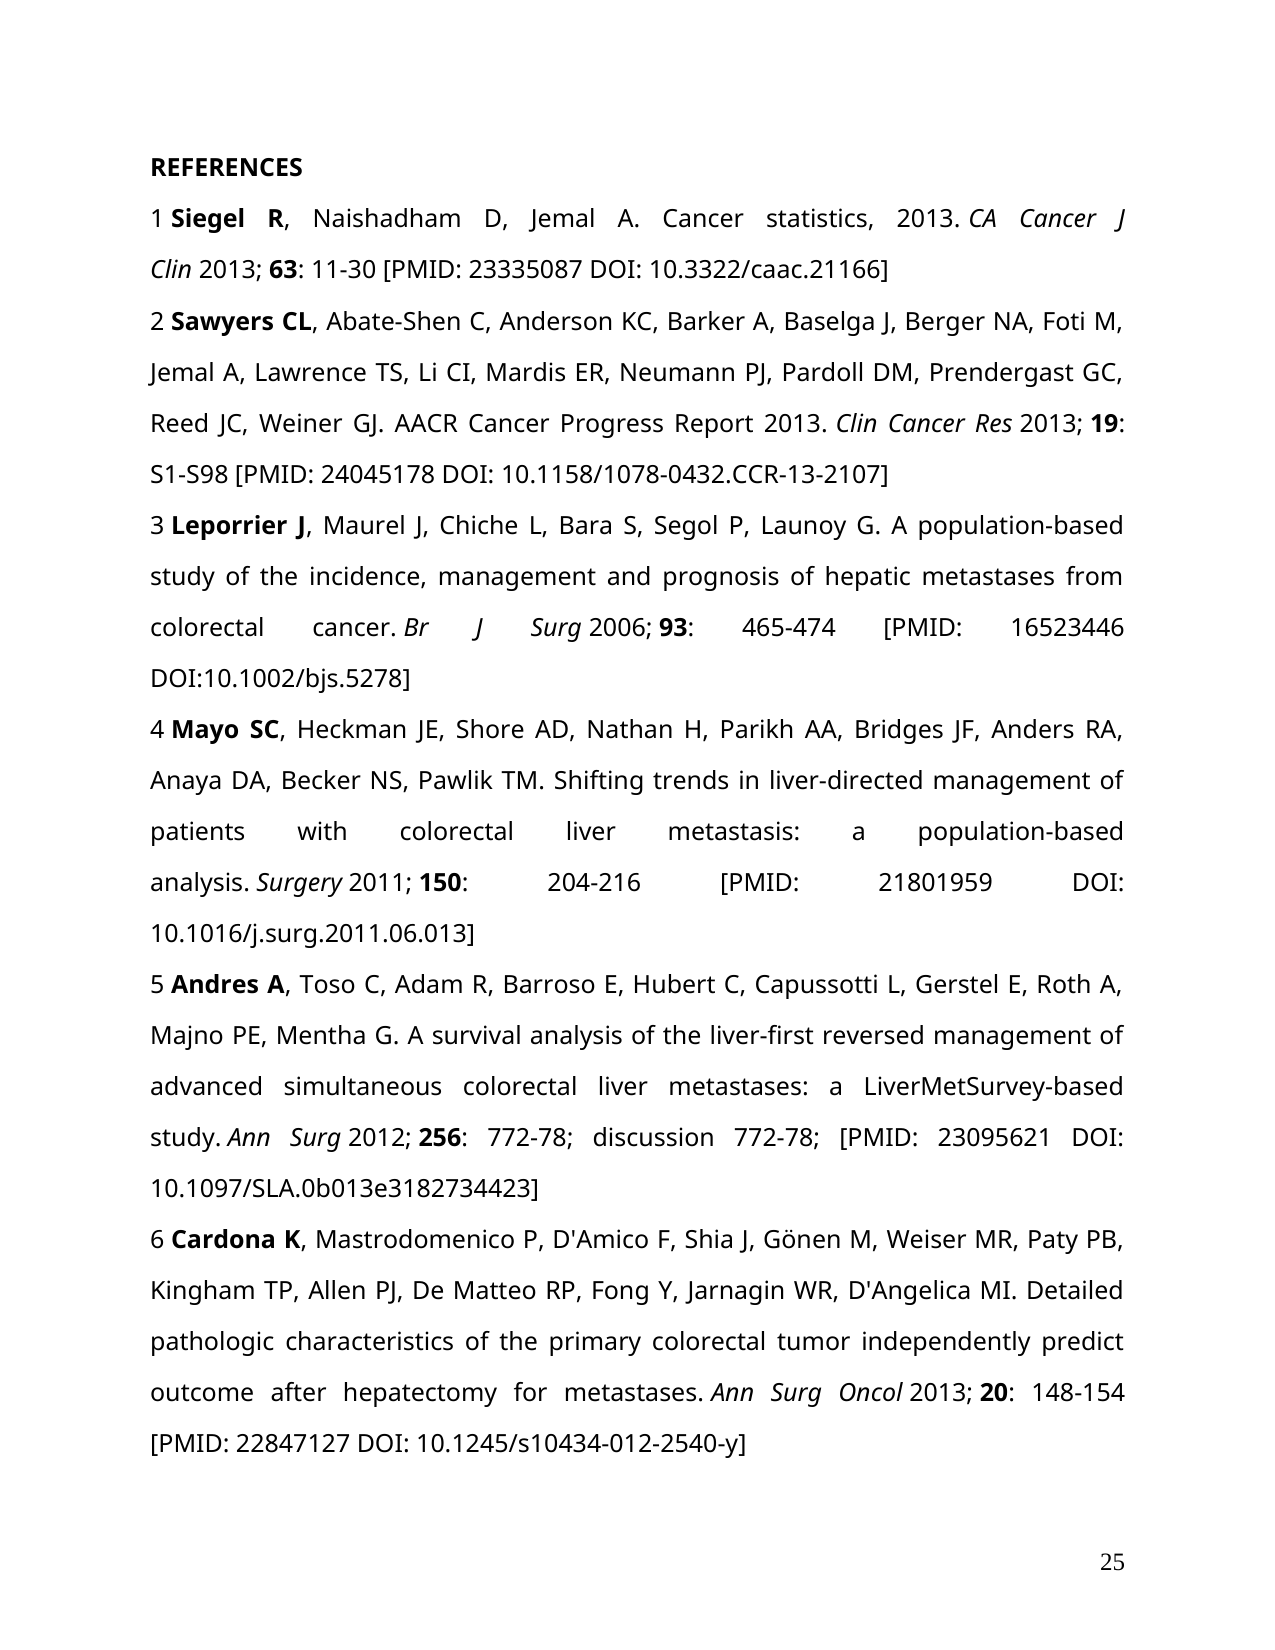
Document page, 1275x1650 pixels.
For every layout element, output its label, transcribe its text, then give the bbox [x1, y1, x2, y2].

text 1 Siegel R, Naishadham D, Jemal A. Cancer statistics, 2013. CA Cancer J Clin 2013; 63: 11-30 [PMID: 23335087 DOI: 10.3322/caac.21166] [150, 201, 1125, 286]
text 5 Andres A, Toso C, Adam R, Barroso E, Hubert C, Capussotti L, Gerstel E, Roth A, Majno PE, Mentha G. A survival analysis of the liver-first reversed management of advanced simultaneous colorectal liver metastases: a LiverMetSurvey-based study. Ann Surg 2012; 256: 772-78; discussion 772-78; [PMID: 23095621 DOI: 10.1097/SLA.0b013e3182734423] [150, 967, 1125, 1205]
text 4 Mayo SC, Heckman JE, Shore AD, Nathan H, Parikh AA, Bridges JF, Anders RA, Anaya DA, Becker NS, Pawlik TM. Shifting trends in liver-directed management of patients with colorectal liver metastasis: a population-based analysis. Surgery 2011; 150: 204-216 [PMID: 21801959 DOI: 10.1016/j.surg.2011.06.013] [150, 711, 1125, 950]
text 6 Cardona K, Mastrodomenico P, D'Amico F, Shia J, Gönen M, Weiser MR, Paty PB, Kingham TP, Allen PJ, De Matteo RP, Fong Y, Jarnagin WR, D'Angelica MI. Detailed pathologic characteristics of the primary colorectal tumor independently predict outcome after hepatectomy for metastases. Ann Surg Oncol 2013; 20: 148-154 [PMID: 22847127 DOI: 10.1245/s10434-012-2540-y] [150, 1222, 1125, 1460]
text REFERENCES [150, 150, 1125, 184]
text 2 Sawyers CL, Abate-Shen C, Anderson KC, Barker A, Baselga J, Berger NA, Foti M, Jemal A, Lawrence TS, Li CI, Mardis ER, Neumann PJ, Pardoll DM, Prendergast GC, Reed JC, Weiner GJ. AACR Cancer Progress Report 2013. Clin Cancer Res 2013; 19: S1-S98 [PMID: 24045178 DOI: 10.1158/1078-0432.CCR-13-2107] [150, 303, 1125, 490]
text 3 Leporrier J, Maurel J, Chiche L, Bara S, Segol P, Launoy G. A population-based study of the incidence, management and prognosis of hepatic metastases from colorectal cancer. Br J Surg 2006; 93: 465-474 [PMID: 16523446 DOI:10.1002/bjs.5278] [150, 507, 1125, 694]
